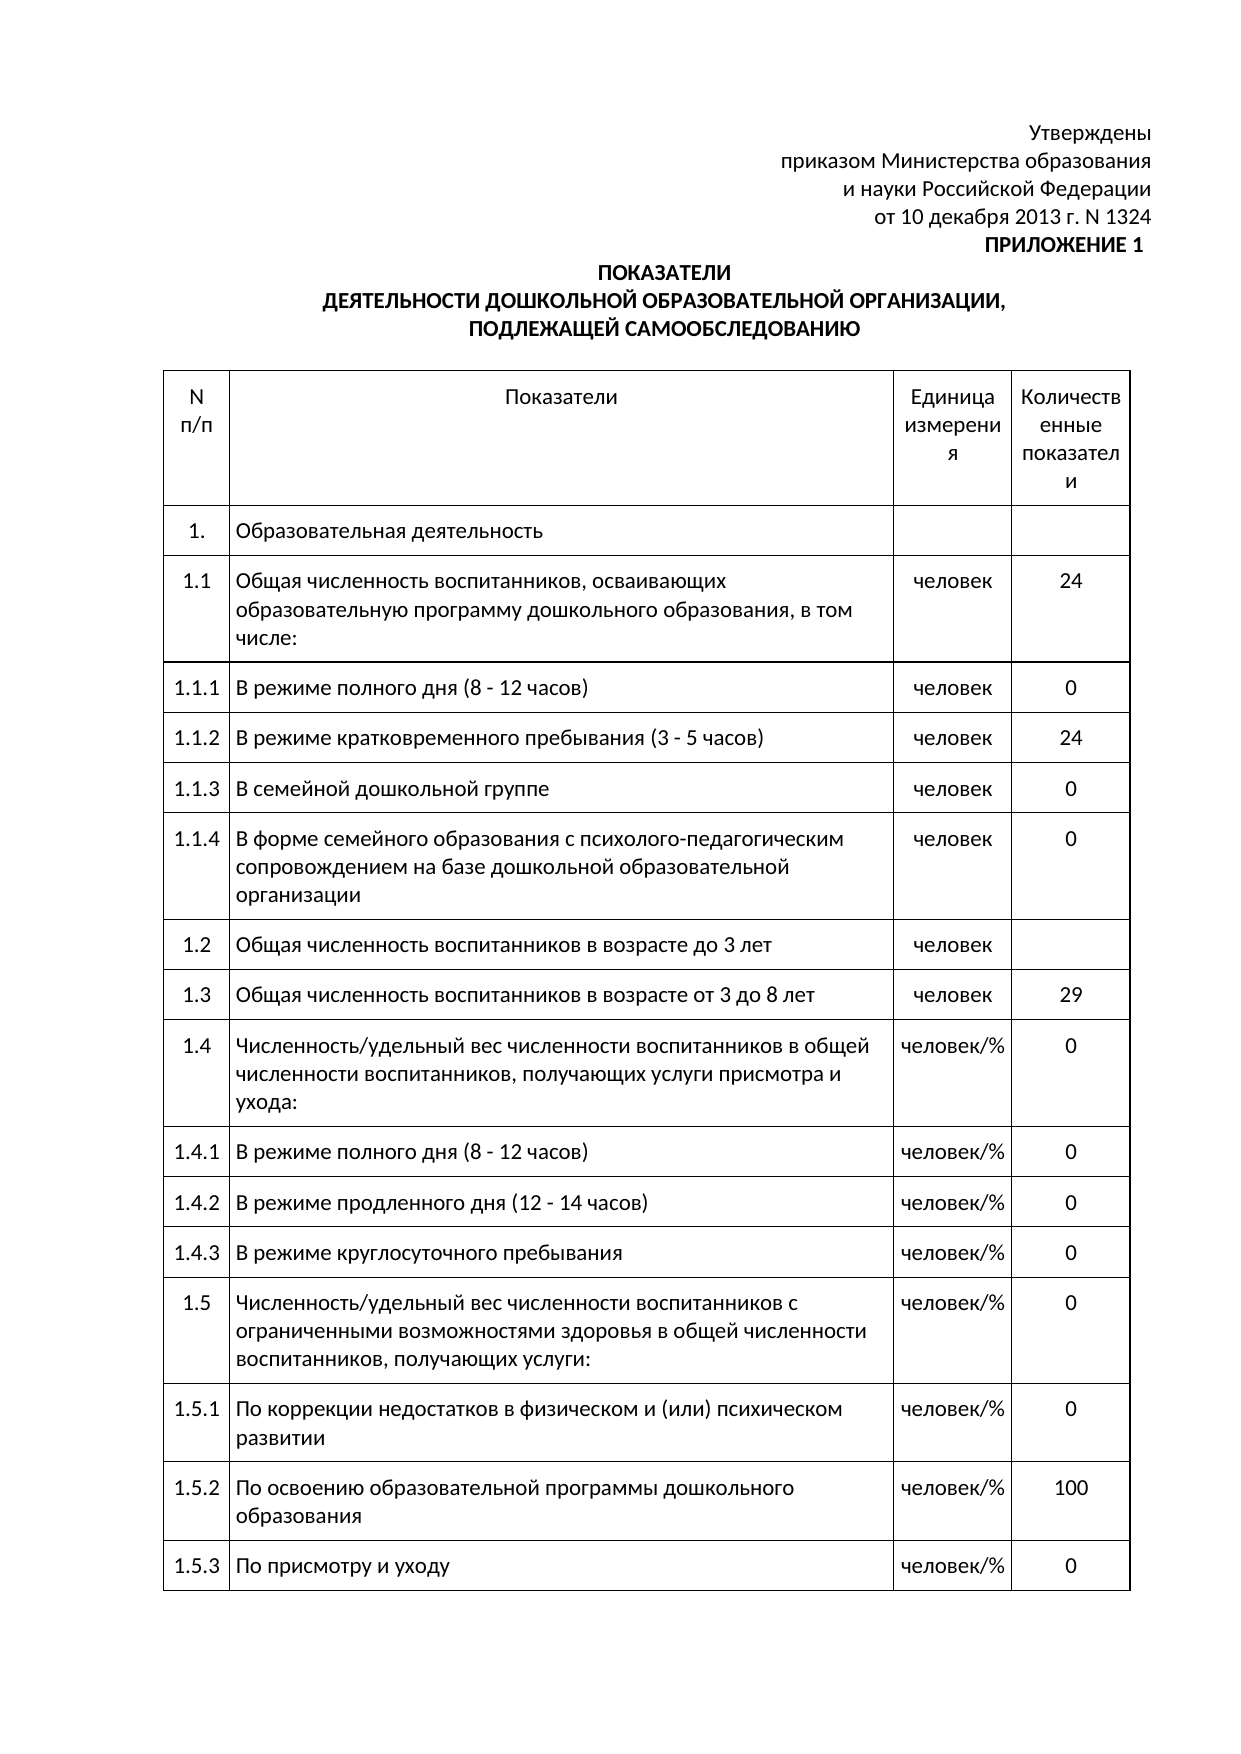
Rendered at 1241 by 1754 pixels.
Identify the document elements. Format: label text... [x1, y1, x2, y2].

table_cell 1.4.1 [164, 1127, 229, 1176]
table_header Количественные показатели [1012, 371, 1129, 505]
table_cell 1.5 [164, 1278, 229, 1383]
table_cell 0 [1012, 1278, 1129, 1383]
table_cell 100 [1012, 1462, 1129, 1539]
text приказом Министерства образования [177, 146, 1152, 174]
table_cell человек [894, 813, 1011, 919]
table_cell человек/% [894, 1384, 1011, 1461]
table_cell В режиме полного дня (8 - 12 часов) [230, 1127, 893, 1176]
table_cell 1.5.3 [164, 1541, 229, 1590]
table_cell В режиме кратковременного пребывания (3 - 5 часов) [230, 713, 893, 762]
table_cell Общая численность воспитанников в возрасте до 3 лет [230, 920, 893, 969]
table_cell Общая численность воспитанников в возрасте от 3 до 8 лет [230, 970, 893, 1019]
table_cell человек [894, 763, 1011, 812]
title ПОКАЗАТЕЛИ [177, 258, 1152, 286]
table_cell человек [894, 663, 1011, 712]
table_cell 0 [1012, 813, 1129, 919]
table_header Показатели [230, 371, 893, 505]
text и науки Российской Федерации [177, 174, 1152, 202]
table_cell 0 [1012, 1541, 1129, 1590]
text ПРИЛОЖЕНИЕ 1 [177, 230, 1152, 258]
table_cell Общая численность воспитанников, осваивающих образовательную программу дошкольного образования, в том числе: [230, 556, 893, 661]
table_cell 1.1.2 [164, 713, 229, 762]
table_cell 29 [1012, 970, 1129, 1019]
table_cell человек/% [894, 1227, 1011, 1277]
table_cell В семейной дошкольной группе [230, 763, 893, 812]
table_cell Образовательная деятельность [230, 506, 893, 555]
title ПОДЛЕЖАЩЕЙ САМООБСЛЕДОВАНИЮ [177, 314, 1152, 342]
table_cell человек/% [894, 1541, 1011, 1590]
table_cell 24 [1012, 556, 1129, 661]
table_cell В режиме круглосуточного пребывания [230, 1227, 893, 1277]
table_cell человек [894, 970, 1011, 1019]
table_cell По коррекции недостатков в физическом и (или) психическом развитии [230, 1384, 893, 1461]
table_cell 1.5.2 [164, 1462, 229, 1539]
table_cell В режиме полного дня (8 - 12 часов) [230, 663, 893, 712]
table_cell 0 [1012, 1227, 1129, 1277]
table_cell Численность/удельный вес численности воспитанников с ограниченными возможностями здоровья в общей численности воспитанников, получающих услуги: [230, 1278, 893, 1383]
table_cell человек/% [894, 1278, 1011, 1383]
table_cell 1.1.1 [164, 663, 229, 712]
table_cell 0 [1012, 1177, 1129, 1226]
table_cell человек/% [894, 1020, 1011, 1126]
table_cell [1012, 920, 1129, 969]
table_cell 0 [1012, 663, 1129, 712]
table_cell 1.5.1 [164, 1384, 229, 1461]
table_cell В режиме продленного дня (12 - 14 часов) [230, 1177, 893, 1226]
table_cell 1.1.3 [164, 763, 229, 812]
table_cell 1.2 [164, 920, 229, 969]
table_header Единица измерения [894, 371, 1011, 505]
text от 10 декабря 2013 г. N 1324 [177, 202, 1152, 230]
table_cell человек [894, 920, 1011, 969]
table_cell человек [894, 713, 1011, 762]
table_cell По присмотру и уходу [230, 1541, 893, 1590]
table_cell Численность/удельный вес численности воспитанников в общей численности воспитанников, получающих услуги присмотра и ухода: [230, 1020, 893, 1126]
table_cell 0 [1012, 763, 1129, 812]
table_header N п/п [164, 371, 229, 505]
table_cell [894, 506, 1011, 555]
table_cell человек/% [894, 1462, 1011, 1539]
table_cell 0 [1012, 1020, 1129, 1126]
table_cell По освоению образовательной программы дошкольного образования [230, 1462, 893, 1539]
table_cell 1.4.2 [164, 1177, 229, 1226]
table_cell человек/% [894, 1177, 1011, 1226]
table_cell 1.4.3 [164, 1227, 229, 1277]
table_cell 24 [1012, 713, 1129, 762]
title ДЕЯТЕЛЬНОСТИ ДОШКОЛЬНОЙ ОБРАЗОВАТЕЛЬНОЙ ОРГАНИЗАЦИИ, [177, 286, 1152, 314]
table_cell В форме семейного образования с психолого-педагогическим сопровождением на базе дошкольной образовательной организации [230, 813, 893, 919]
table_cell человек [894, 556, 1011, 661]
table_cell человек/% [894, 1127, 1011, 1176]
table_cell 1.1 [164, 556, 229, 661]
text Утверждены [177, 118, 1152, 146]
table_cell 1.4 [164, 1020, 229, 1126]
table_cell 0 [1012, 1384, 1129, 1461]
table_cell [1012, 506, 1129, 555]
table_cell 1. [164, 506, 229, 555]
table_cell 1.1.4 [164, 813, 229, 919]
table_cell 1.3 [164, 970, 229, 1019]
table_cell 0 [1012, 1127, 1129, 1176]
